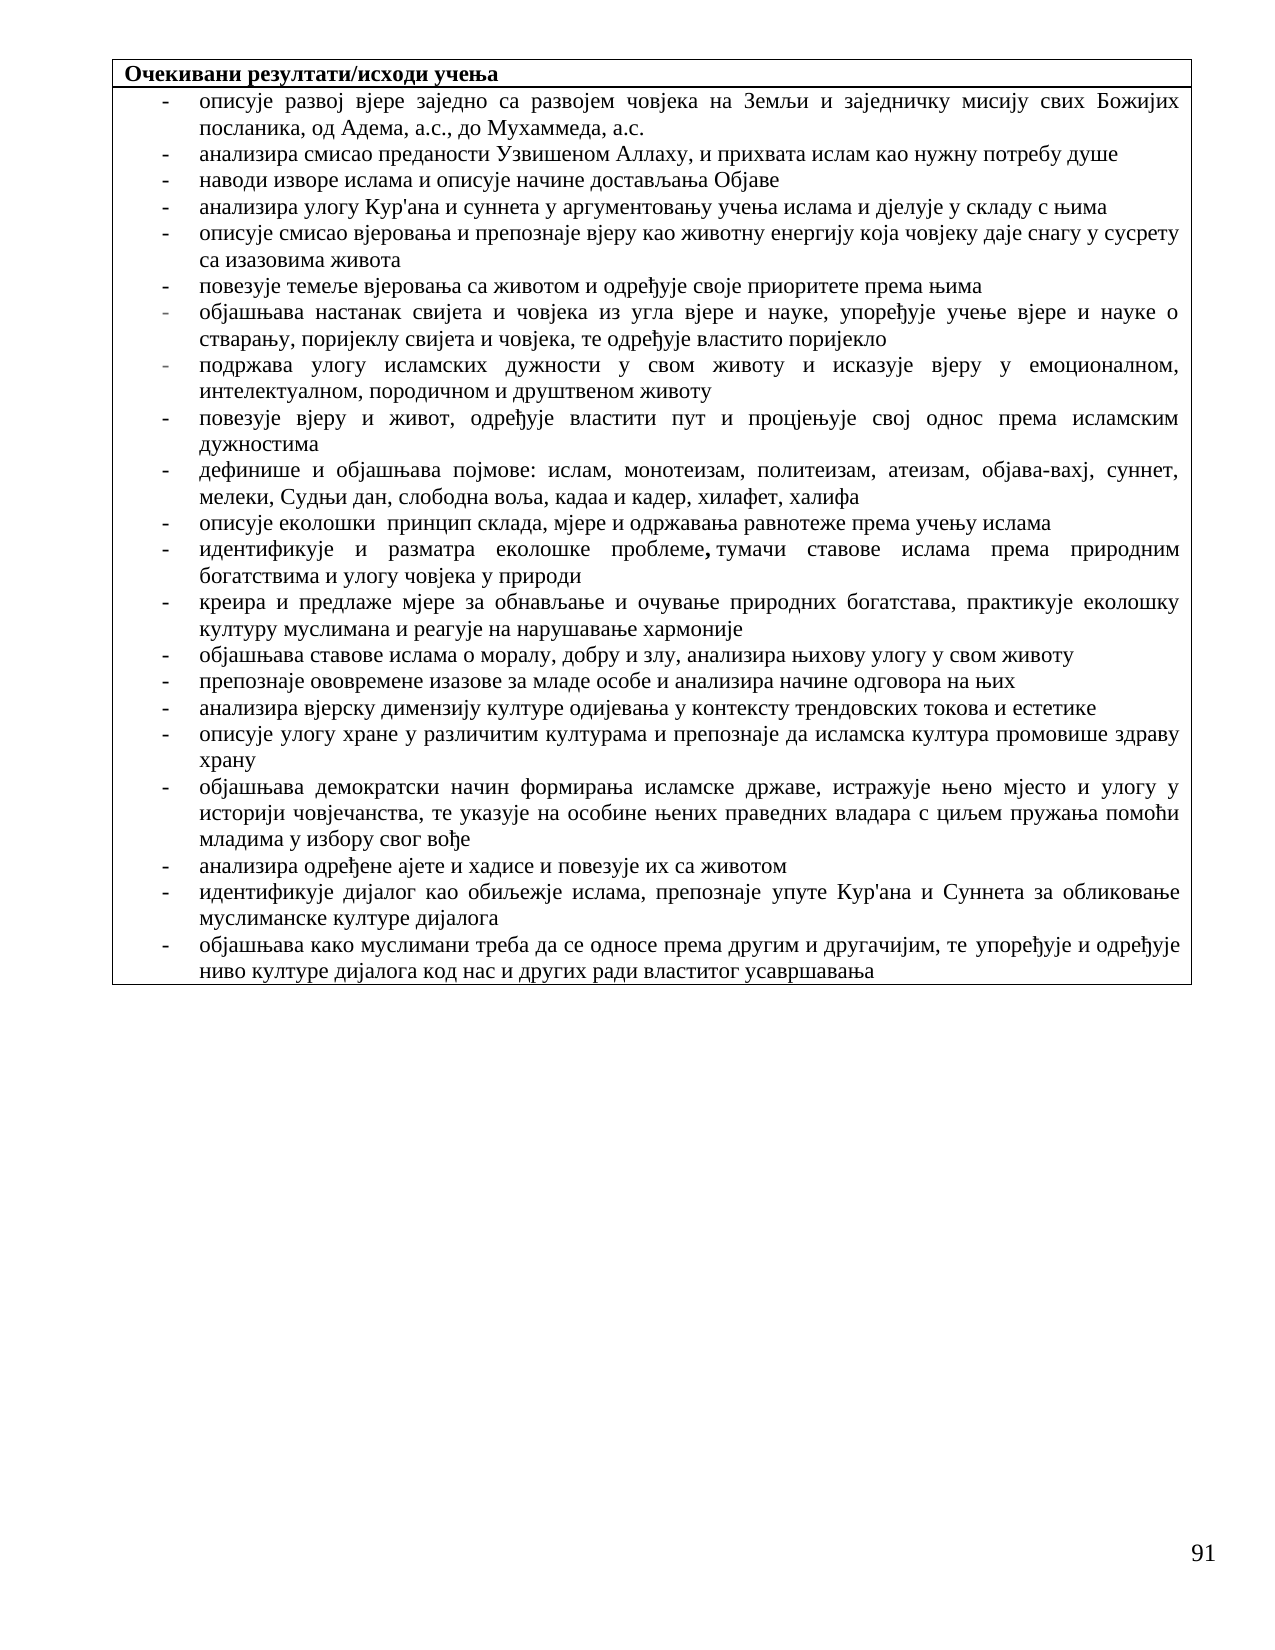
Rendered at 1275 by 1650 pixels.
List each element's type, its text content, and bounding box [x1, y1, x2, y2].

table_header Очекивани резултати/исходи учења [113, 60, 1191, 86]
table_cell описује развој вјере заједно са развојем човјека на Земљи и заједничку мисију свих Божијих посланика, од Адема, а.с., до Мухаммеда, а.с. анализира смисао преданости Узвишеном Аллаху, и прихвата ислам као нужну потребу душе наводи изворе ислама и описује начине достављања Објаве анализира улогу Кур'ана и суннета у аргументовању учења ислама и дјелује у складу с њима описује смисао вјеровања и препознаје вјеру као животну енергију која човјеку даје снагу у сусрету са изазовима живота повезује темеље вјеровања са животом и одређује своје приоритете према њима објашњава настанак свијета и човјека из угла вјере и науке, упоређује учење вјере и науке о стварању, поријеклу свијета и човјека, те одређује властито поријекло подржава улогу исламских дужности у свом животу и исказује вјеру у емоционалном, интелектуалном, породичном и друштвеном животу повезује вјеру и живот, одређује властити пут и процјењује свој однос према исламским дужностима дефинише и објашњава појмове: ислам, монотеизам, политеизам, атеизам, објава-вахј, суннет, мелеки, Судњи дан, слободна воља, кадаа и кадер, хилафет, халифа описује еколошки принцип склада, мјере и одржавања равнотеже према учењу ислама идентификује и разматра еколошке проблеме, тумачи ставове ислама према природним богатствима и улогу човјека у природи креира и предлаже мјере за обнављање и очување природних богатстава, практикује еколошку културу муслимана и реагује на нарушавање хармоније објашњава ставове ислама о моралу, добру и злу, анализира њихову улогу у свом животу препознаје ововремене изазове за младе особе и анализира начине одговора на њих анализира вјерску димензију културе одијевања у контексту трендовских токова и естетике описује улогу хране у различитим културама и препознаје да исламска култура промовише здраву храну објашњава демократски начин формирања исламске државе, истражује њено мјесто и улогу у историји човјечанства, те указује на особине њених праведних владара с циљем пружања помоћи младима у избору свог вође анализира одређене ајете и хадисе и повезује их са животом идентификује дијалог као обиљежје ислама, препознаје упуте Кур'ана и Суннета за обликовање муслиманске културе дијалога објашњава како муслимани треба да се односе према другим и другачијим, те упоређује и одређује ниво културе дијалога код нас и других ради властитог усавршавања [113, 88, 1191, 983]
